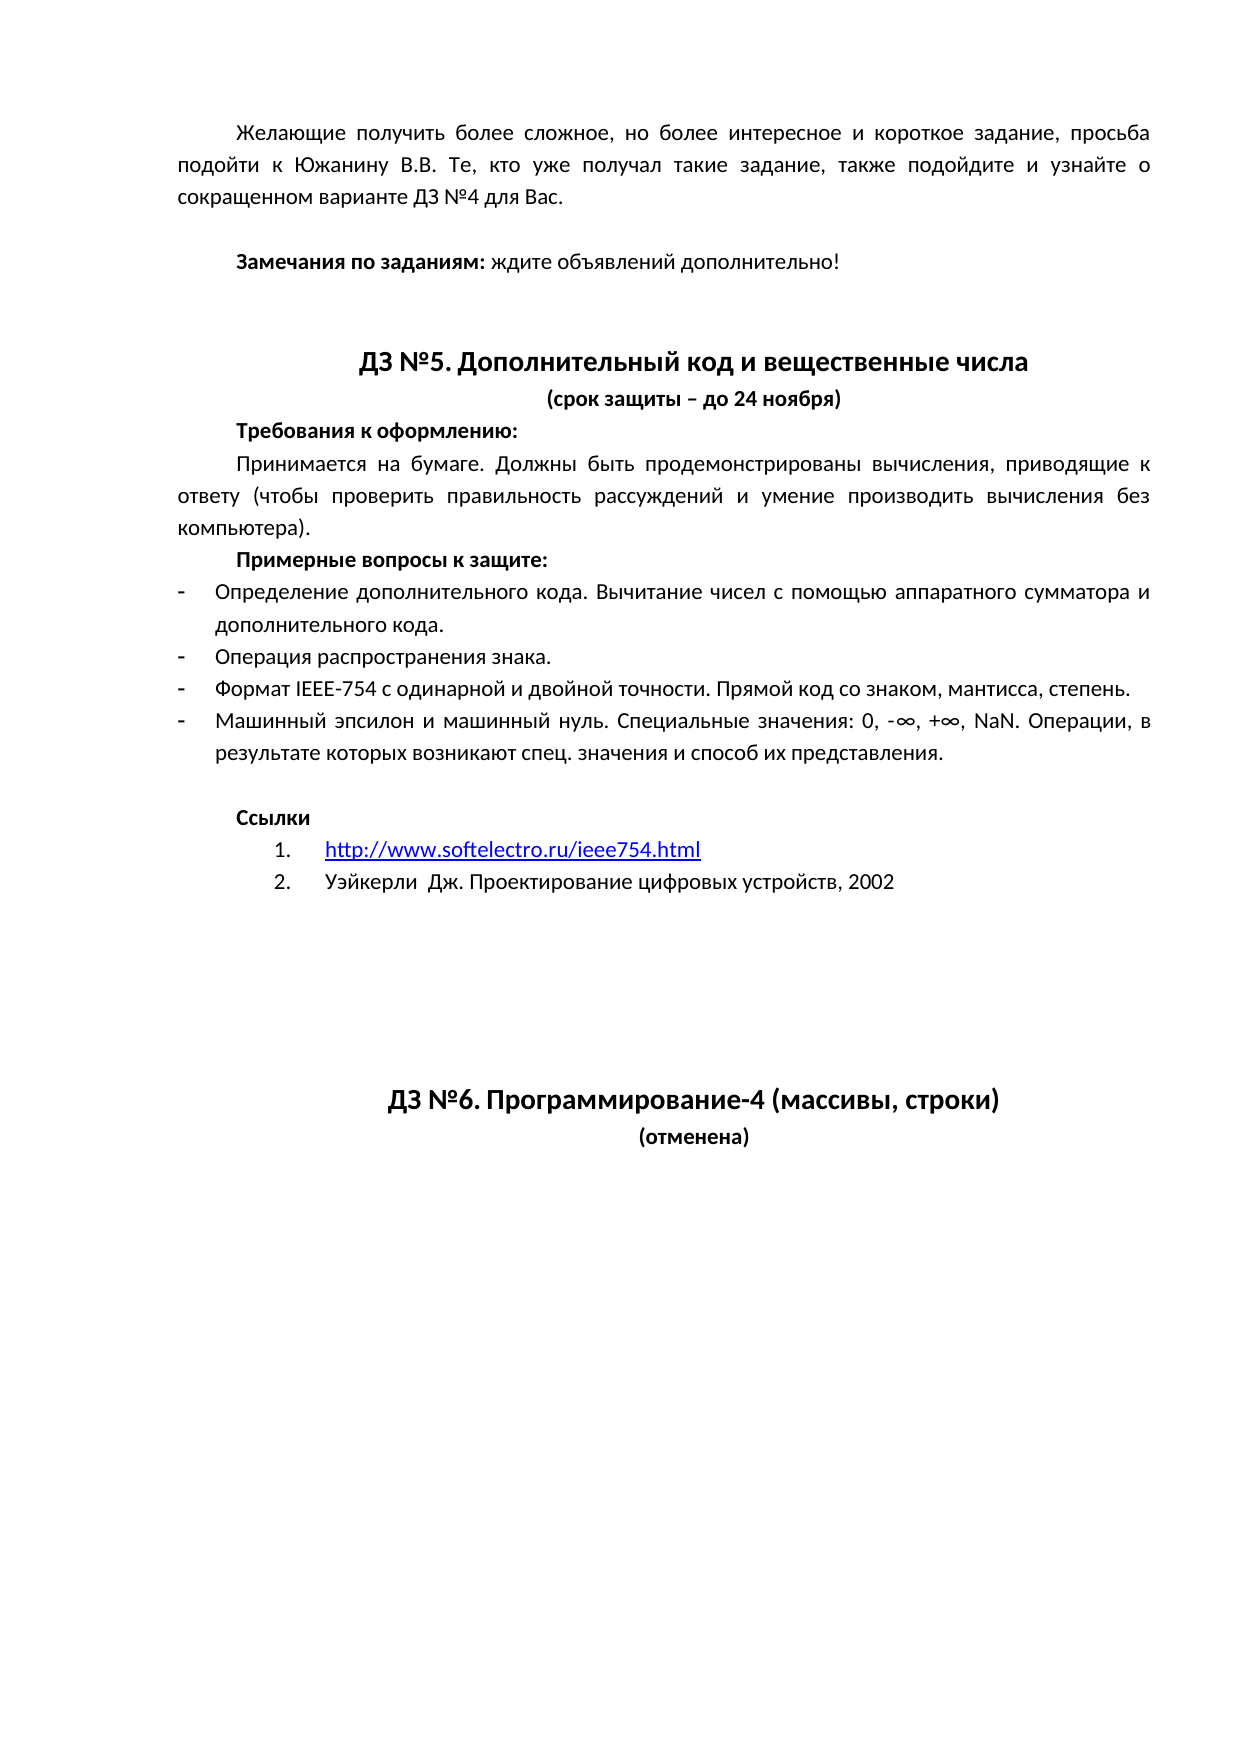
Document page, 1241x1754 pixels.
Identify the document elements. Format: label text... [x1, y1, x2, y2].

text ДЗ №5. Дополнительный код и вещественные числа [177, 343, 1152, 379]
text (срок защиты – до 24 ноября) [177, 384, 1152, 412]
text Принимается на бумаге. Должны быть продемонстрированы вычисления, приводящие к ответу (чтобы проверить правильность рассуждений и умение производить вычисления без компьютера). [177, 449, 1152, 541]
text Требования к оформлению: [177, 417, 1152, 444]
list Определение дополнительного кода. Вычитание чисел с помощью аппаратного сумматора и дополнительного кода. [177, 577, 1152, 638]
list Формат IEEE-754 с одинарной и двойной точности. Прямой код со знаком, мантисса, степень. [177, 674, 1152, 702]
list Уэйкерли Дж. Проектирование цифровых устройств, 2002 [215, 867, 1152, 895]
text Замечания по заданиям: ждите объявлений дополнительно! [177, 247, 1152, 275]
list http://www.softelectro.ru/ieee754.html [215, 835, 1152, 863]
text ДЗ №6. Программирование-4 (массивы, строки) [177, 1081, 1152, 1117]
list Операция распространения знака. [177, 642, 1152, 670]
text (отменена) [177, 1122, 1152, 1150]
text Примерные вопросы к защите: [177, 545, 1152, 573]
list Машинный эпсилон и машинный нуль. Специальные значения: 0, -∞, +∞, NaN. Операции, в результате которых возникают спец. значения и способ их представления. [177, 706, 1152, 766]
text Ссылки [177, 803, 1152, 831]
text Желающие получить более сложное, но более интересное и короткое задание, просьба подойти к Южанину В.В. Те, кто уже получал такие задание, также подойдите и узнайте о сокращенном варианте ДЗ №4 для Вас. [177, 118, 1152, 211]
